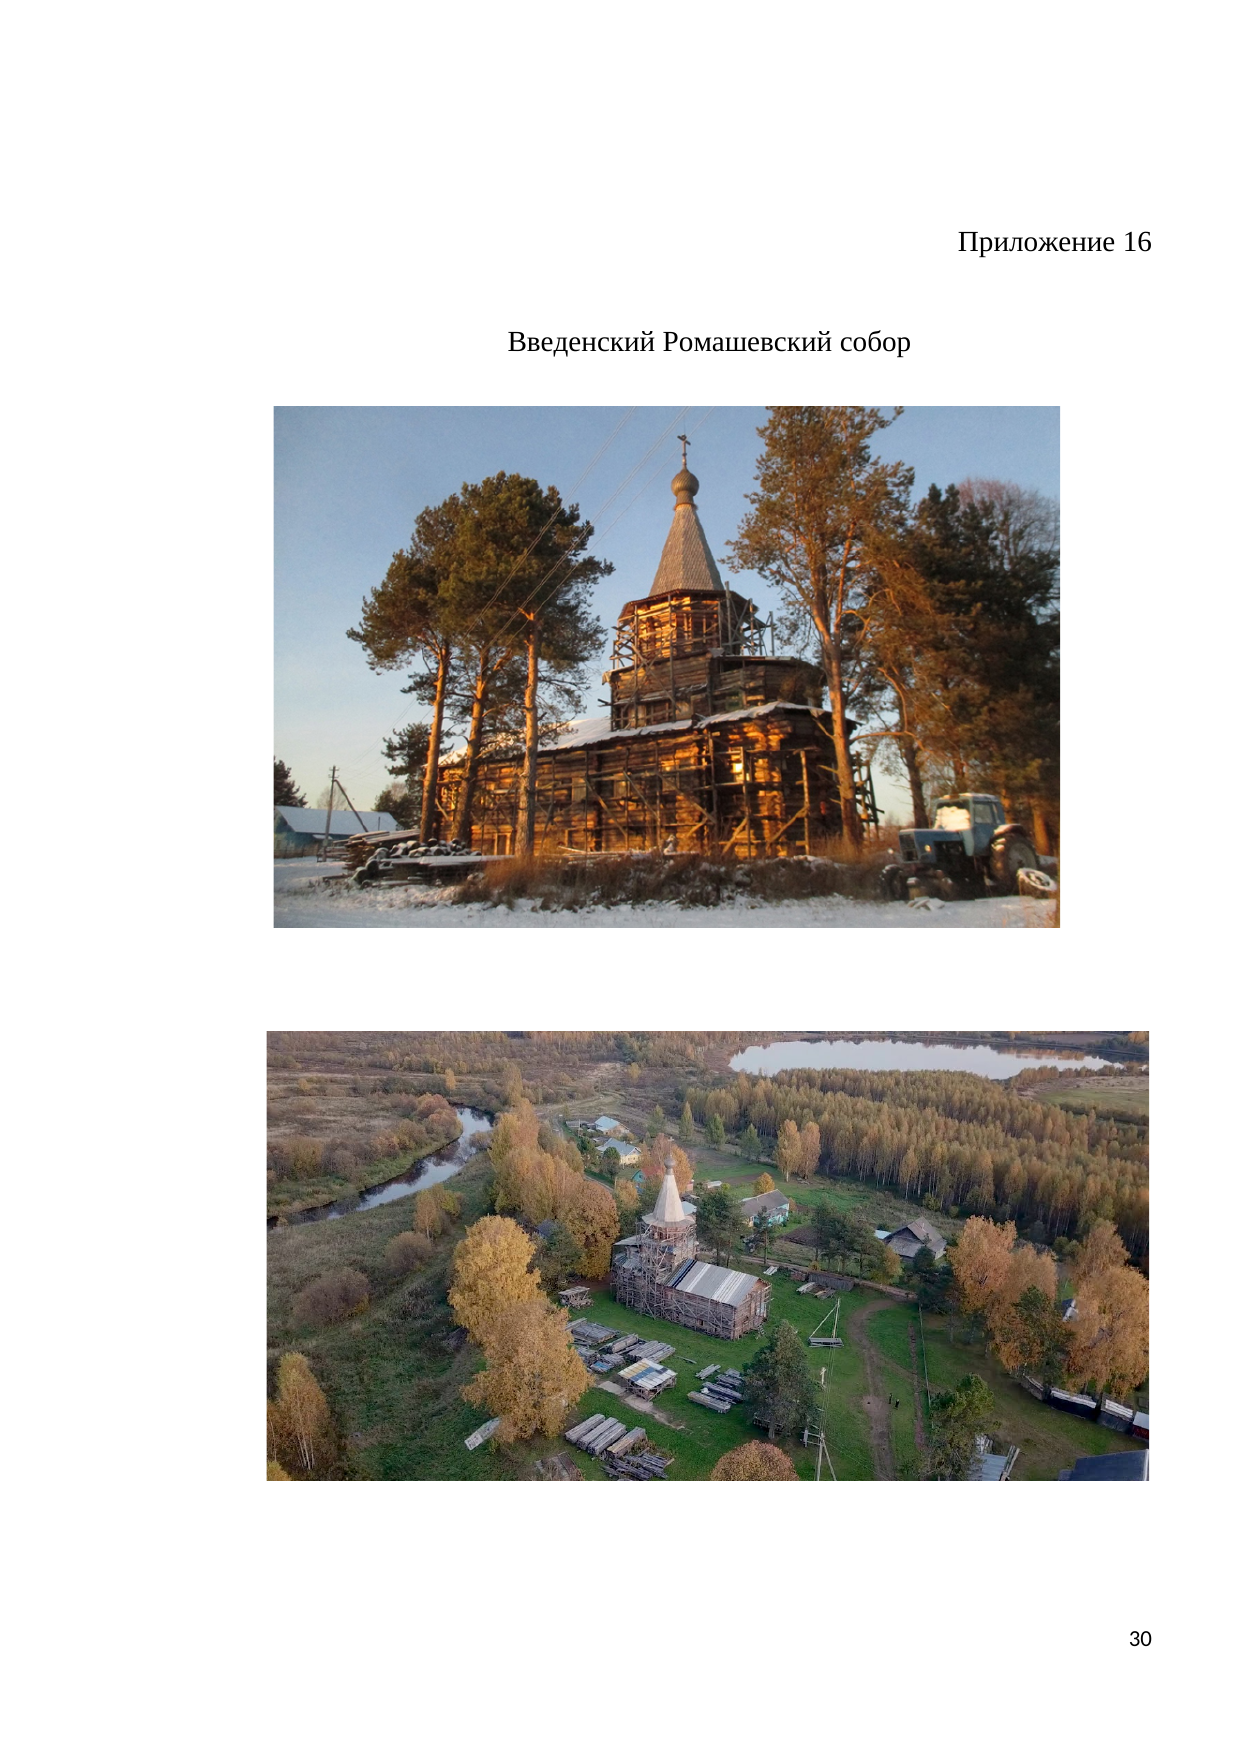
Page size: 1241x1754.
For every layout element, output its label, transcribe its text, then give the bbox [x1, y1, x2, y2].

text Приложение 16 [177, 224, 1152, 257]
table_cell [166, 931, 1163, 1493]
picture [266, 1031, 1150, 1481]
table_header Введенский Ромашевский собор [166, 324, 1163, 931]
picture [273, 406, 1061, 928]
